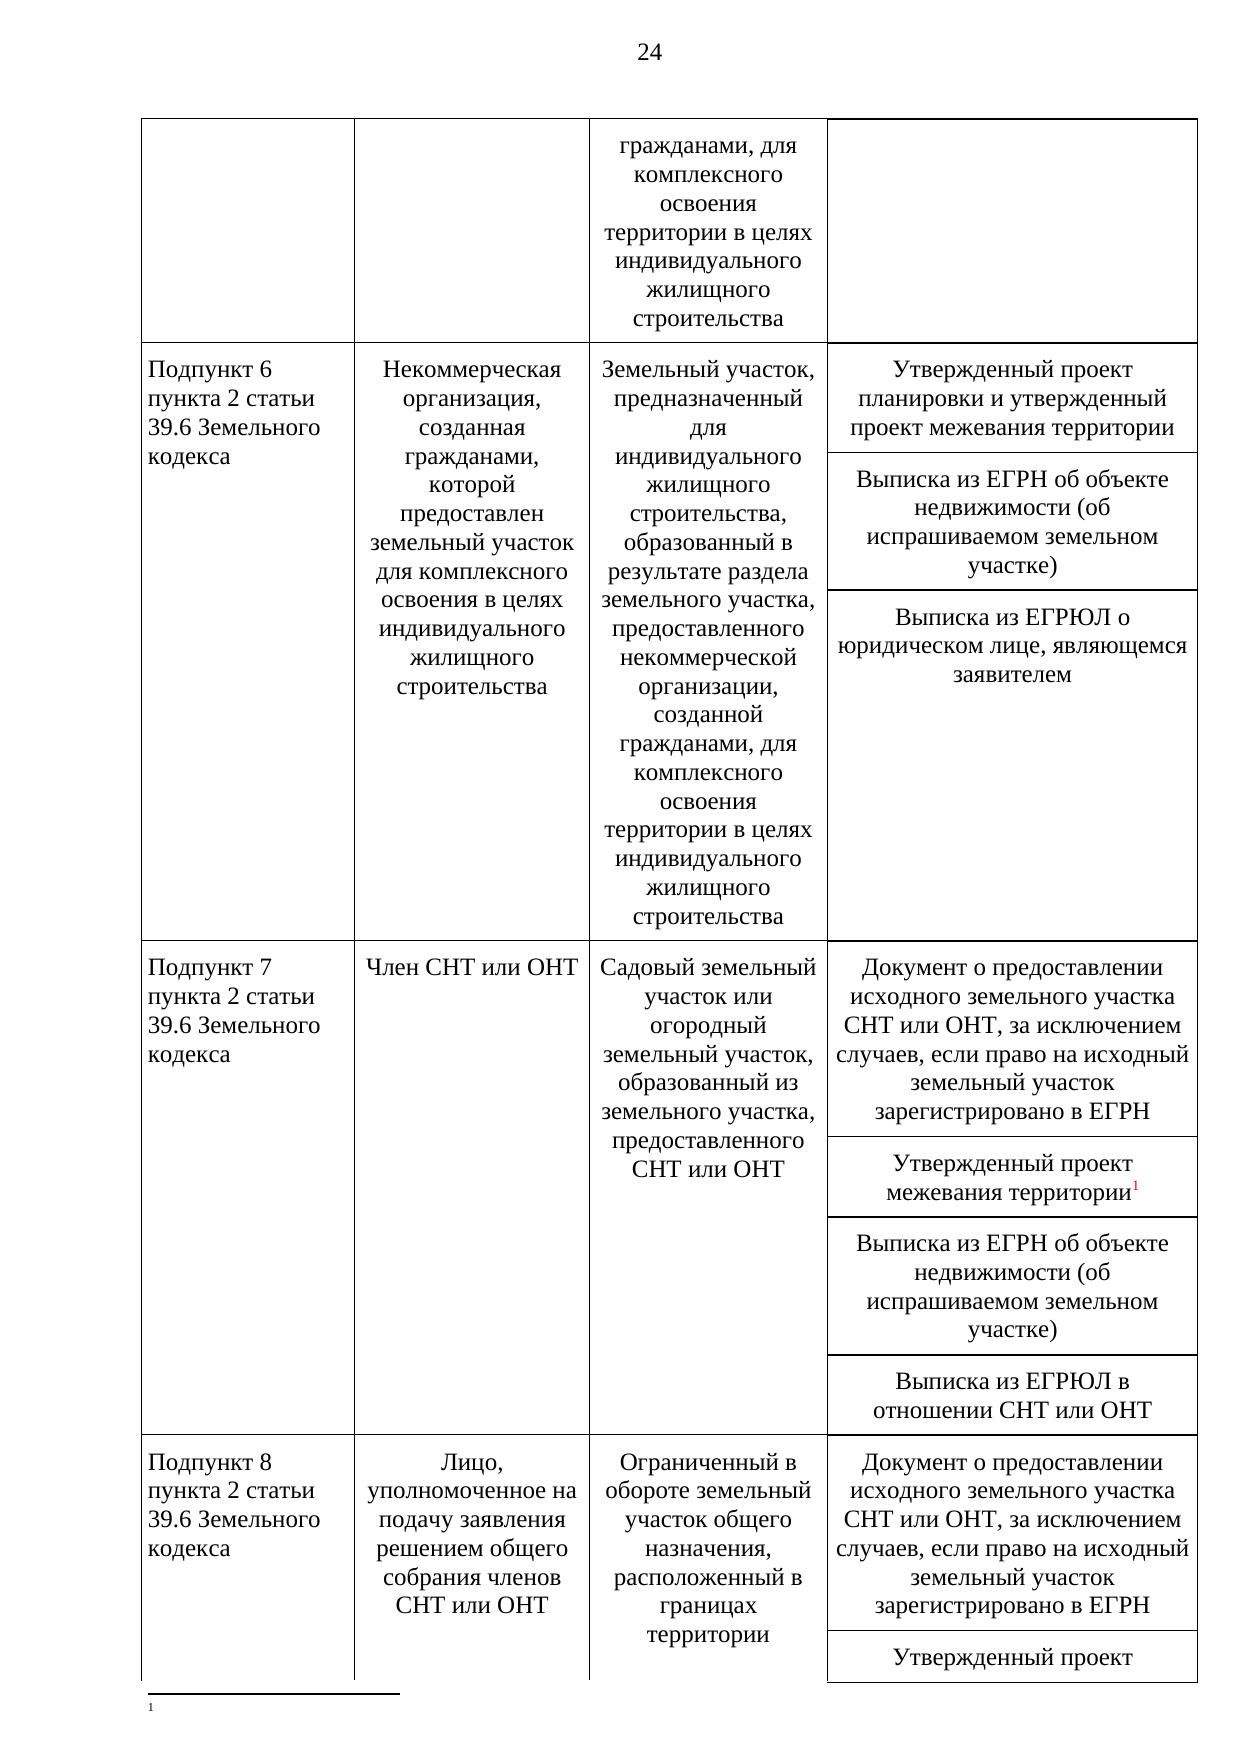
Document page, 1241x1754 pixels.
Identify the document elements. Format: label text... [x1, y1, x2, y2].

table_cell Подпункт 8 пункта 2 статьи 39.6 Земельного кодекса [142, 1435, 354, 1681]
table_cell Подпункт 7 пункта 2 статьи 39.6 Земельного кодекса [142, 941, 354, 1434]
table_cell Член СНТ или ОНТ [355, 941, 589, 1434]
table_cell Лицо, уполномоченное на подачу заявления решением общего собрания членов СНТ или ОНТ [355, 1435, 589, 1681]
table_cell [142, 343, 354, 940]
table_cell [828, 453, 1197, 589]
table_cell Выписка из ЕГРЮЛ о юридическом лице, являющемся заявителем [828, 591, 1197, 940]
table_cell Документ о предоставлении исходного земельного участка СНТ или ОНТ, за исключением случаев, если право на исходный земельный участок зарегистрировано в ЕГРН [828, 942, 1197, 1136]
table_cell Документ о предоставлении исходного земельного участка СНТ или ОНТ, за исключением случаев, если право на исходный земельный участок зарегистрировано в ЕГРН [828, 1436, 1197, 1630]
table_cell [828, 120, 1197, 342]
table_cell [590, 343, 827, 940]
table_cell Выписка из ЕГРЮЛ в отношении СНТ или ОНТ [828, 1356, 1197, 1434]
table_cell Выписка из ЕГРН об объекте недвижимости (об испрашиваемом земельном участке) [828, 1218, 1197, 1354]
table_cell Садовый земельный участок или огородный земельный участок, образованный из земельного участка, предоставленного СНТ или ОНТ [590, 941, 827, 1434]
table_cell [828, 1631, 1197, 1681]
table_cell Утвержденный проект межевания территории [828, 1137, 1197, 1216]
table_cell Ограниченный в обороте земельный участок общего назначения, расположенный в границах территории садоводства или огородничества [590, 1435, 827, 1681]
table_cell Некоммерческая организация, созданная гражданами, которой предоставлен земельный участок для комплексного освоения в целях индивидуального жилищного строительства [355, 343, 589, 940]
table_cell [828, 344, 1197, 451]
